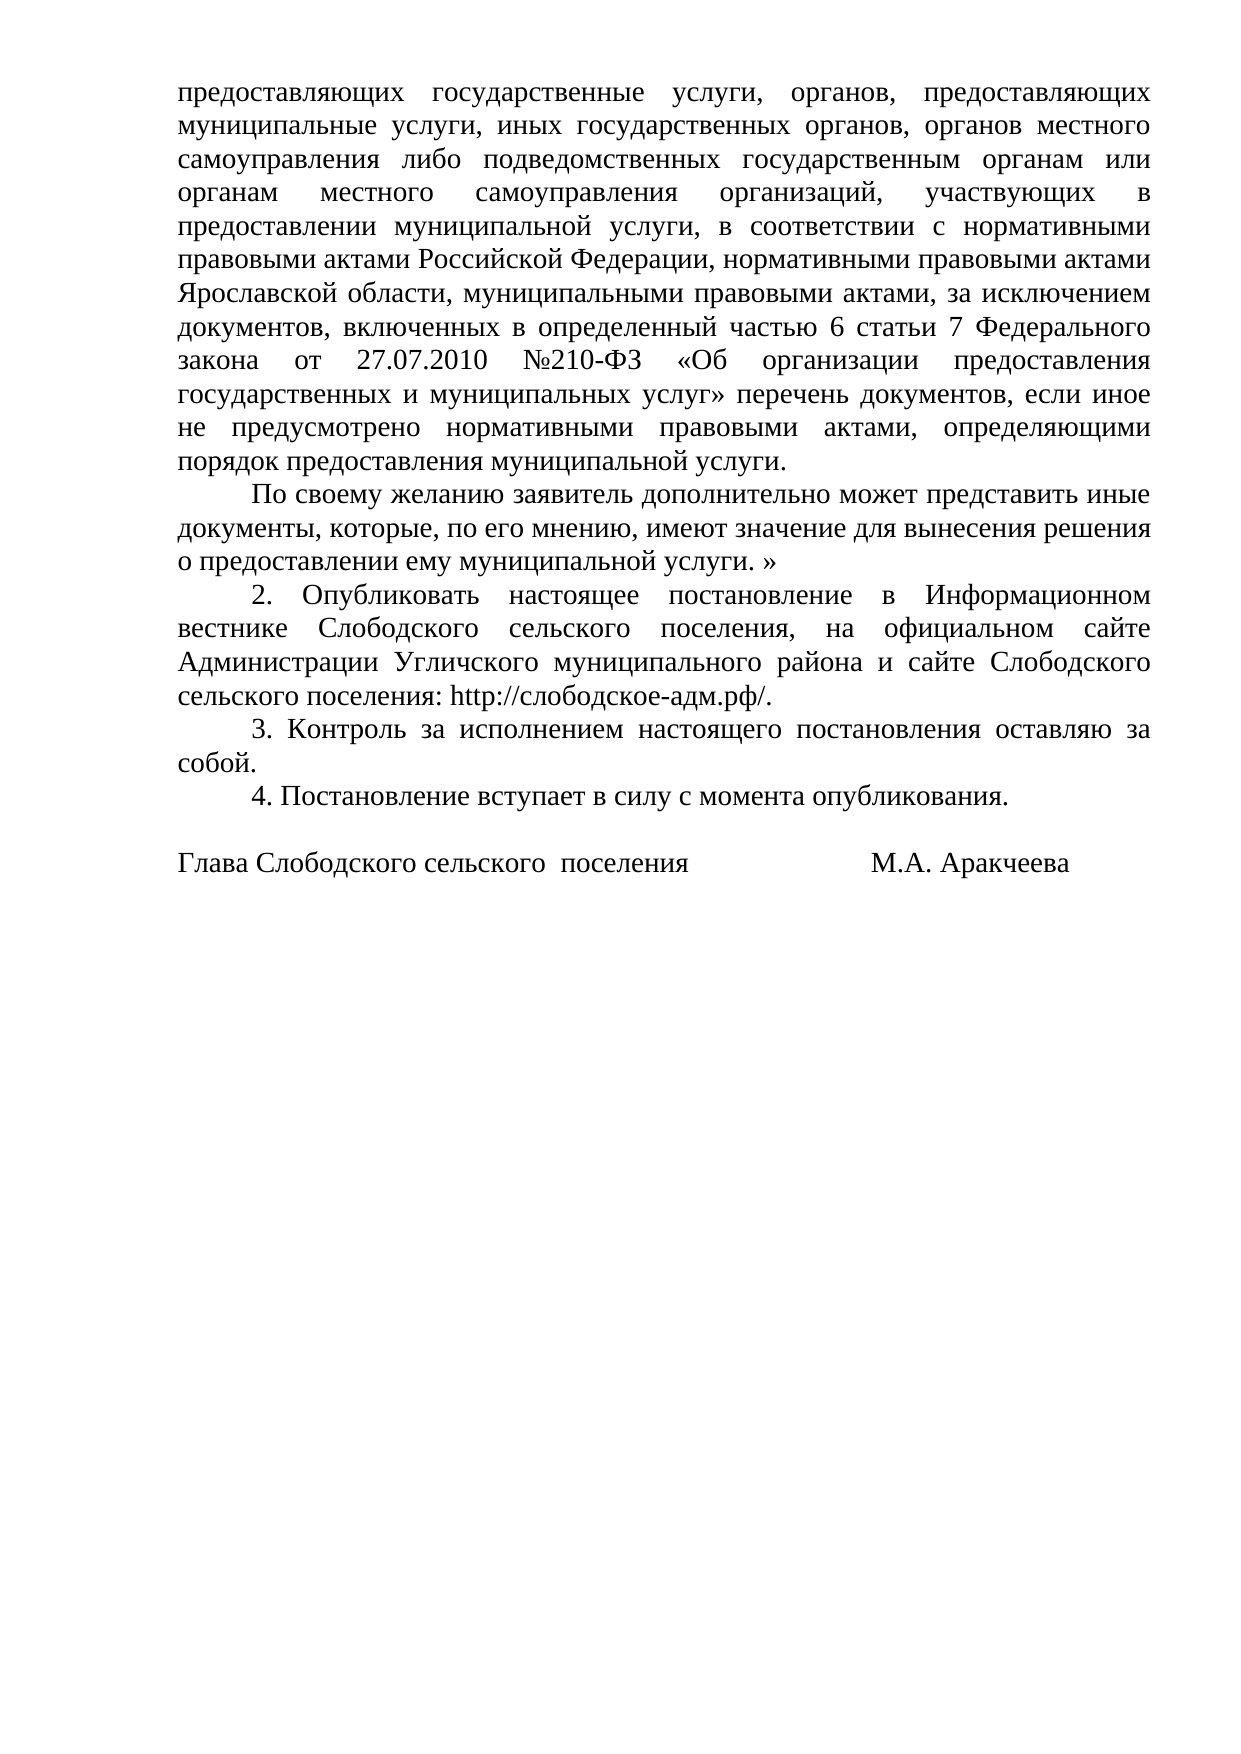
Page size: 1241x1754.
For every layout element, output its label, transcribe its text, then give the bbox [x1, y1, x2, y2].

text 3. Контроль за исполнением настоящего постановления оставляю за собой. [177, 711, 1152, 778]
text Глава Слободского сельского поселения М.А. Аракчеева [177, 845, 1152, 879]
text 2. Опубликовать настоящее постановление в Информационном вестнике Слободского сельского поселения, на официальном сайте Администрации Угличского муниципального района и сайте Слободского сельского поселения: http://слободское-адм.рф/. [177, 577, 1152, 711]
text По своему желанию заявитель дополнительно может представить иные документы, которые, по его мнению, имеют значение для вынесения решения о предоставлении ему муниципальной услуги. » [177, 476, 1152, 577]
text 4. Постановление вступает в силу с момента опубликования. [177, 778, 1152, 812]
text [177, 74, 1152, 476]
